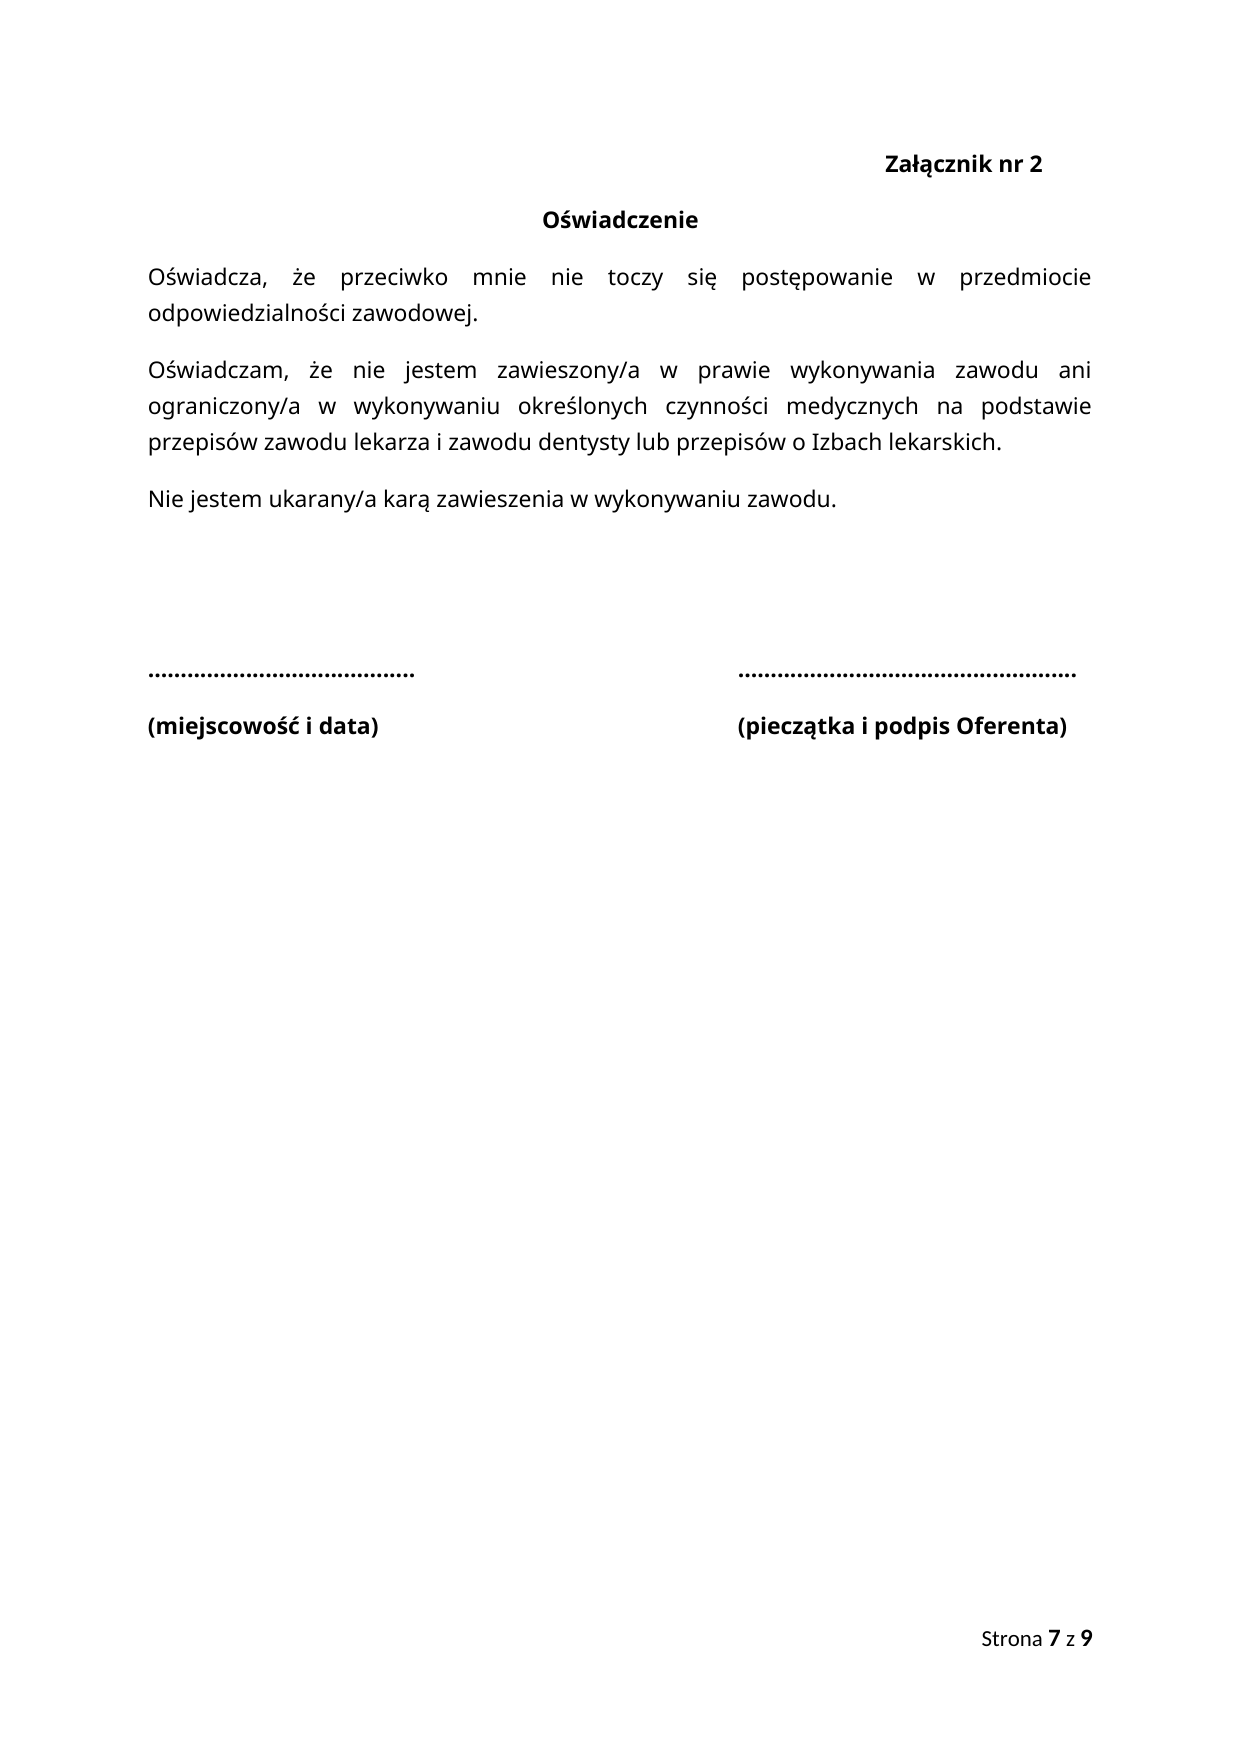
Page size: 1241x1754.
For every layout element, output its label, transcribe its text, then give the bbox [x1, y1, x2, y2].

text ......................................... .................................................... [148, 653, 1093, 684]
text Oświadczenie [148, 204, 1093, 236]
text Załącznik nr 2 [885, 148, 1093, 179]
text Oświadcza, że przeciwko mnie nie toczy się postępowanie w przedmiocie odpowiedzialności zawodowej. [148, 261, 1093, 328]
text (miejscowość i data) (pieczątka i podpis Oferenta) [148, 709, 1093, 741]
text Nie jestem ukarany/a karą zawieszenia w wykonywaniu zawodu. [148, 482, 1093, 514]
text Oświadczam, że nie jestem zawieszony/a w prawie wykonywania zawodu ani ograniczony/a w wykonywaniu określonych czynności medycznych na podstawie przepisów zawodu lekarza i zawodu dentysty lub przepisów o Izbach lekarskich. [148, 354, 1093, 457]
